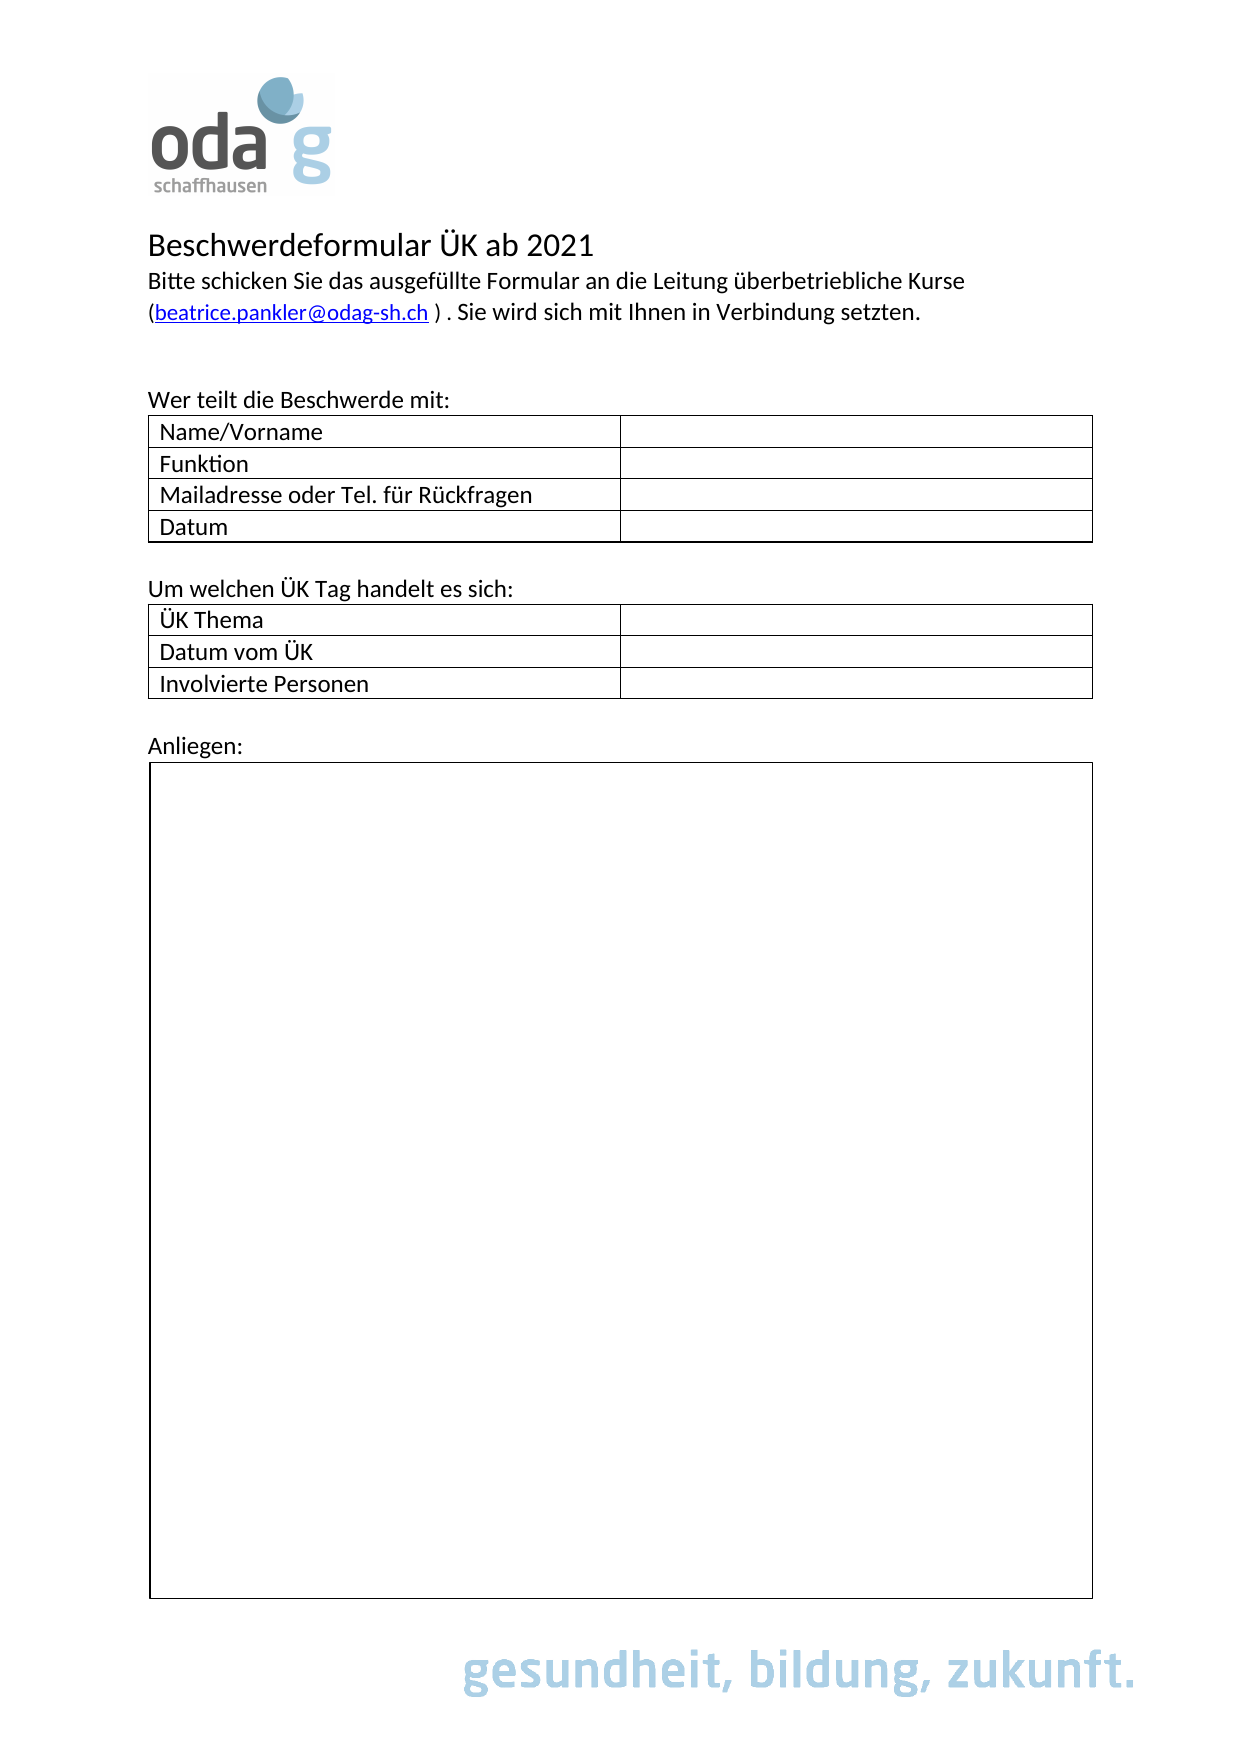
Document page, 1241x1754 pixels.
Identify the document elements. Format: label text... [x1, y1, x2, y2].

picture [450, 1640, 1140, 1703]
table_cell Datum [149, 511, 620, 541]
table_header [621, 605, 1092, 635]
picture [147, 73, 336, 196]
table_cell [621, 479, 1092, 510]
text Anliegen: [148, 730, 1093, 760]
table_header Name/Vorname [149, 416, 620, 447]
table_cell [621, 668, 1092, 698]
table_cell [621, 511, 1092, 541]
text Beschwerdeformular ÜK ab 2021 [148, 224, 1093, 265]
table_header ÜK Thema [149, 605, 620, 635]
table_cell [621, 448, 1092, 478]
text Um welchen ÜK Tag handelt es sich: [148, 573, 1093, 603]
text Wer teilt die Beschwerde mit: [148, 385, 1093, 415]
table_header [621, 416, 1092, 447]
text Bitte schicken Sie das ausgefüllte Formular an die Leitung überbetriebliche Kurse (beatrice.pankler@odag-sh.ch ) . Sie wird sich mit Ihnen in Verbindung setzten. [148, 265, 1093, 326]
table_cell Datum vom ÜK [149, 636, 620, 667]
table_cell Mailadresse oder Tel. für Rückfragen [149, 479, 620, 510]
table_cell Funktion [149, 448, 620, 478]
table_cell [621, 636, 1092, 667]
table_cell Involvierte Personen [149, 668, 620, 698]
